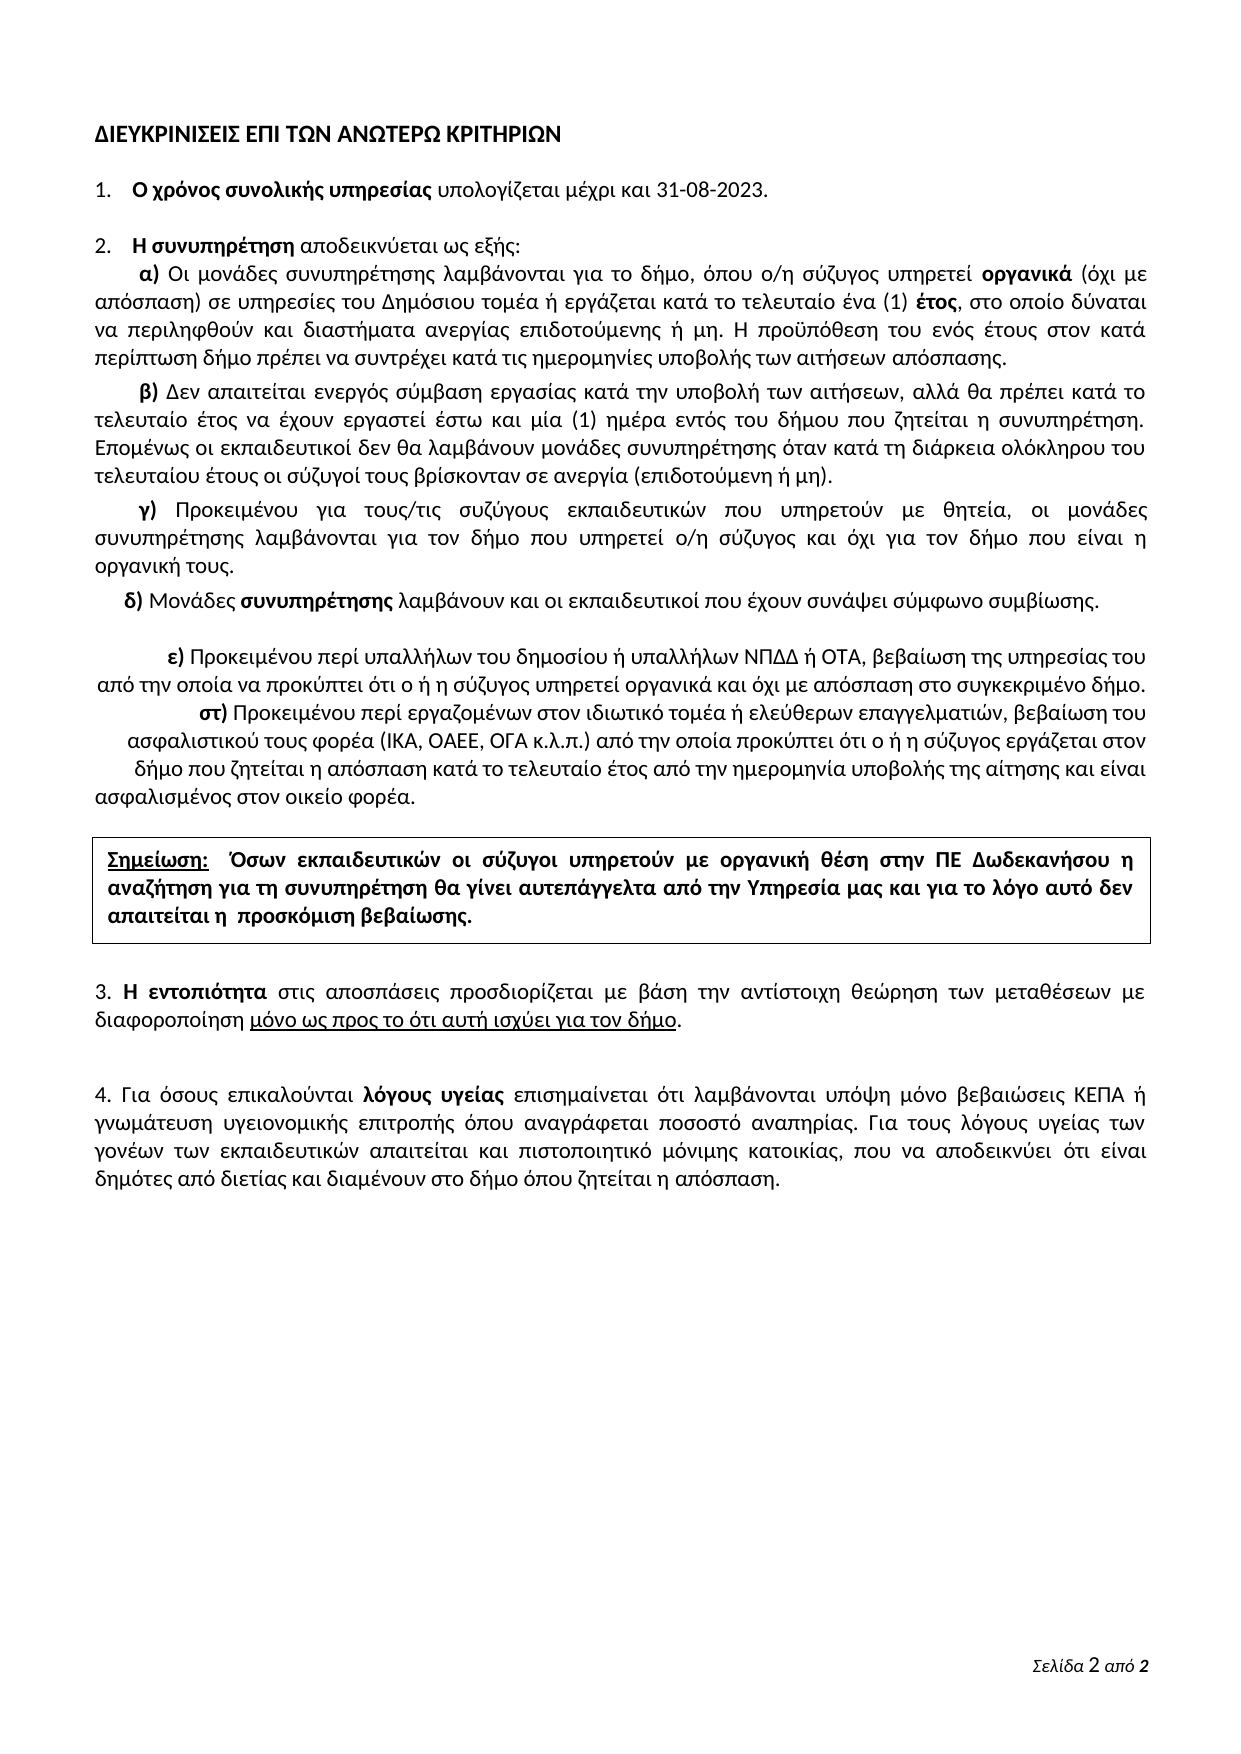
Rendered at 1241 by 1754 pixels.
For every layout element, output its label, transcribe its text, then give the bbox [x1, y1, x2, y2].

text ασφαλισμένος στον οικείο φορέα. [94, 782, 1159, 810]
list Για όσους επικαλούνται λόγους υγείας επισημαίνεται ότι λαμβάνονται υπόψη μόνο βεβαιώσεις ΚΕΠΑ ή γνωμάτευση υγειονομικής επιτροπής όπου αναγράφεται ποσοστό αναπηρίας. Για τους λόγους υγείας των γονέων των εκπαιδευτικών απαιτείται και πιστοποιητικό μόνιμης κατοικίας, που να αποδεικνύει ότι είναι δημότες από διετίας και διαμένουν στο δήμο όπου ζητείται η απόσπαση. [94, 1080, 1147, 1192]
text ε) Προκειμένου περί υπαλλήλων του δημοσίου ή υπαλλήλων ΝΠΔΔ ή ΟΤΑ, βεβαίωση της υπηρεσίας του από την οποία να προκύπτει ότι ο ή η σύζυγος υπηρετεί οργανικά και όχι με απόσπαση στο συγκεκριμένο δήμο. στ) Προκειμένου περί εργαζομένων στον ιδιωτικό τομέα ή ελεύθερων επαγγελματιών, βεβαίωση του ασφαλιστικού τους φορέα (ΙΚΑ, ΟΑΕΕ, ΟΓΑ κ.λ.π.) από την οποία προκύπτει ότι ο ή η σύζυγος εργάζεται στον δήμο που ζητείται η απόσπαση κατά το τελευταίο έτος από την ημερομηνία υποβολής της αίτησης και είναι [94, 642, 1147, 782]
text β) Δεν απαιτείται ενεργός σύμβαση εργασίας κατά την υποβολή των αιτήσεων, αλλά θα πρέπει κατά το τελευταίο έτος να έχουν εργαστεί έστω και μία (1) ημέρα εντός του δήμου που ζητείται η συνυπηρέτηση. Επομένως οι εκπαιδευτικοί δεν θα λαμβάνουν μονάδες συνυπηρέτησης όταν κατά τη διάρκεια ολόκληρου του τελευταίου έτους οι σύζυγοί τους βρίσκονταν σε ανεργία (επιδοτούμενη ή μη). [94, 377, 1147, 489]
text ΔΙΕΥΚΡΙΝΙΣΕΙΣ ΕΠΙ ΤΩΝ ΑΝΩΤΕΡΩ ΚΡΙΤΗΡΙΩΝ [94, 118, 1159, 149]
text α) Οι μονάδες συνυπηρέτησης λαμβάνονται για το δήμο, όπου ο/η σύζυγος υπηρετεί οργανικά (όχι με απόσπαση) σε υπηρεσίες του Δημόσιου τομέα ή εργάζεται κατά το τελευταίο ένα (1) έτος, στο οποίο δύναται να περιληφθούν και διαστήματα ανεργίας επιδοτούμενης ή μη. Η προϋπόθεση του ενός έτους στον κατά περίπτωση δήμο πρέπει να συντρέχει κατά τις ημερομηνίες υποβολής των αιτήσεων απόσπασης. [94, 259, 1147, 371]
list Η συνυπηρέτηση αποδεικνύεται ως εξής: [94, 231, 1159, 259]
list Ο χρόνος συνολικής υπηρεσίας υπολογίζεται μέχρι και 31-08-2023. [94, 175, 1159, 203]
text γ) Προκειμένου για τους/τις συζύγους εκπαιδευτικών που υπηρετούν με θητεία, οι μονάδες συνυπηρέτησης λαμβάνονται για τον δήμο που υπηρετεί ο/η σύζυγος και όχι για τον δήμο που είναι η οργανική τους. [94, 495, 1147, 579]
text δ) Μονάδες συνυπηρέτησης λαμβάνουν και οι εκπαιδευτικοί που έχουν συνάψει σύμφωνο συμβίωσης. [124, 586, 1159, 614]
list Η εντοπιότητα στις αποσπάσεις προσδιορίζεται με βάση την αντίστοιχη θεώρηση των μεταθέσεων με διαφοροποίηση μόνο ως προς το ότι αυτή ισχύει για τον δήμο. [94, 977, 1146, 1033]
